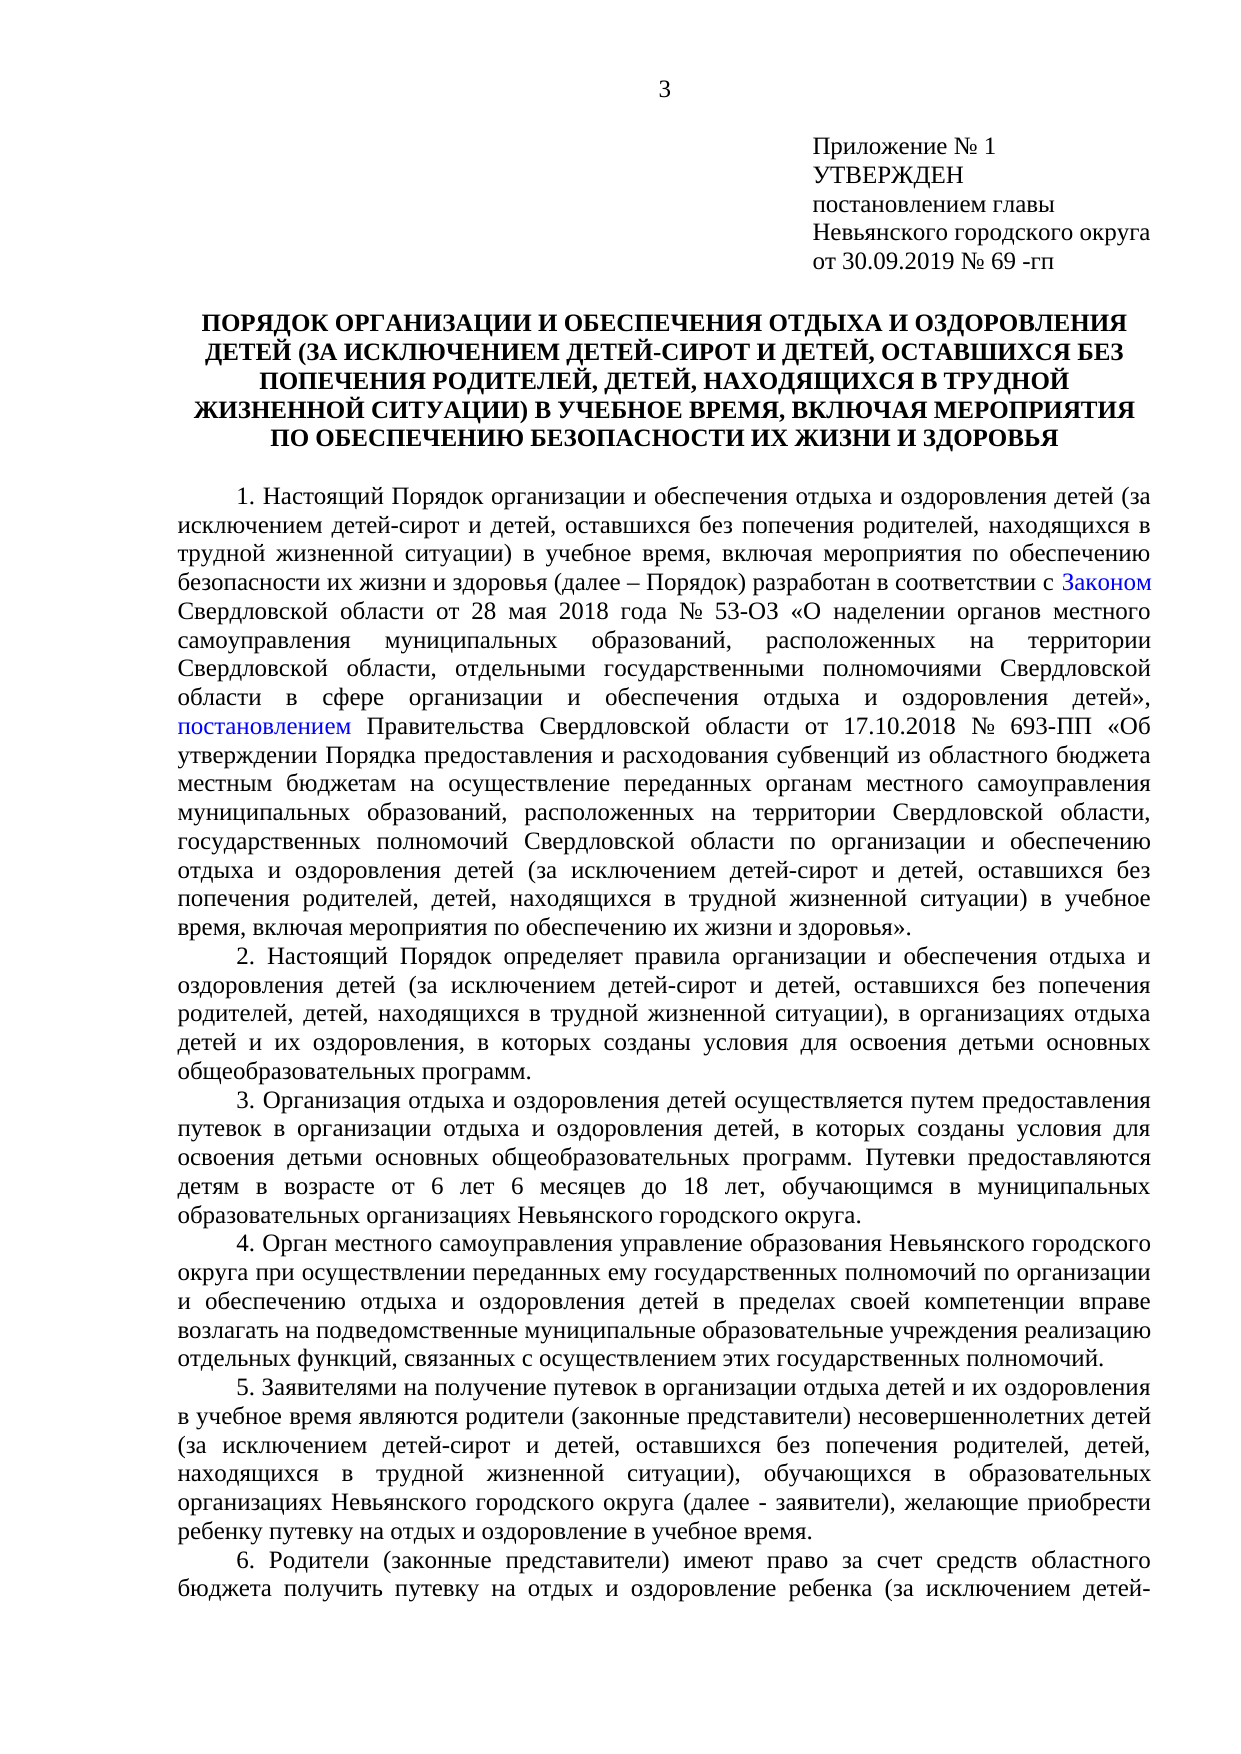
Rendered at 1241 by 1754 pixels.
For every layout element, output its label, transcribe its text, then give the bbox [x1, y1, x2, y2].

text 3. Организация отдыха и оздоровления детей осуществляется путем предоставления путевок в организации отдыха и оздоровления детей, в которых созданы условия для освоения детьми основных общеобразовательных программ. Путевки предоставляются детям в возрасте от 6 лет 6 месяцев до 18 лет, обучающимся в муниципальных образовательных организациях Невьянского городского округа. [177, 1085, 1152, 1228]
text 4. Орган местного самоуправления управление образования Невьянского городского округа при осуществлении переданных ему государственных полномочий по организации и обеспечению отдыха и оздоровления детей в пределах своей компетенции вправе возлагать на подведомственные муниципальные образовательные учреждения реализацию отдельных функций, связанных с осуществлением этих государственных полномочий. [177, 1228, 1152, 1372]
text Приложение № 1 [812, 131, 1152, 160]
text УТВЕРЖДЕН [812, 160, 1152, 189]
text от 30.09.2019 № 69 -гп [812, 246, 1152, 275]
text 5. Заявителями на получение путевок в организации отдыха детей и их оздоровления в учебное время являются родители (законные представители) несовершеннолетних детей (за исключением детей-сирот и детей, оставшихся без попечения родителей, детей, находящихся в трудной жизненной ситуации), обучающихся в образовательных организациях Невьянского городского округа (далее - заявители), желающие приобрести ребенку путевку на отдых и оздоровление в учебное время. [177, 1372, 1152, 1545]
text ПОРЯДОК ОРГАНИЗАЦИИ И ОБЕСПЕЧЕНИЯ ОТДЫХА И ОЗДОРОВЛЕНИЯ ДЕТЕЙ (ЗА ИСКЛЮЧЕНИЕМ ДЕТЕЙ-СИРОТ И ДЕТЕЙ, ОСТАВШИХСЯ БЕЗ ПОПЕЧЕНИЯ РОДИТЕЛЕЙ, ДЕТЕЙ, НАХОДЯЩИХСЯ В ТРУДНОЙ ЖИЗНЕННОЙ СИТУАЦИИ) В УЧЕБНОЕ ВРЕМЯ, ВКЛЮЧАЯ МЕРОПРИЯТИЯ ПО ОБЕСПЕЧЕНИЮ БЕЗОПАСНОСТИ ИХ ЖИЗНИ И ЗДОРОВЬЯ [177, 308, 1152, 452]
text постановлением главы [812, 189, 1152, 217]
text 2. Настоящий Порядок определяет правила организации и обеспечения отдыха и оздоровления детей (за исключением детей-сирот и детей, оставшихся без попечения родителей, детей, находящихся в трудной жизненной ситуации), в организациях отдыха детей и их оздоровления, в которых созданы условия для освоения детьми основных общеобразовательных программ. [177, 941, 1152, 1085]
text 1. Настоящий Порядок организации и обеспечения отдыха и оздоровления детей (за исключением детей-сирот и детей, оставшихся без попечения родителей, находящихся в трудной жизненной ситуации) в учебное время, включая мероприятия по обеспечению безопасности их жизни и здоровья (далее – Порядок) разработан в соответствии с Законом Свердловской области от 28 мая 2018 года № 53-ОЗ «О наделении органов местного самоуправления муниципальных образований, расположенных на территории Свердловской области, отдельными государственными полномочиями Свердловской области в сфере организации и обеспечения отдыха и оздоровления детей», постановлением Правительства Свердловской области от 17.10.2018 № 693-ПП «Об утверждении Порядка предоставления и расходования субвенций из областного бюджета местным бюджетам на осуществление переданных органам местного самоуправления муниципальных образований, расположенных на территории Свердловской области, государственных полномочий Свердловской области по организации и обеспечению отдыха и оздоровления детей (за исключением детей-сирот и детей, оставшихся без попечения родителей, детей, находящихся в трудной жизненной ситуации) в учебное время, включая мероприятия по обеспечению их жизни и здоровья». [177, 481, 1152, 941]
text Невьянского городского округа [812, 217, 1152, 246]
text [177, 1545, 1152, 1602]
